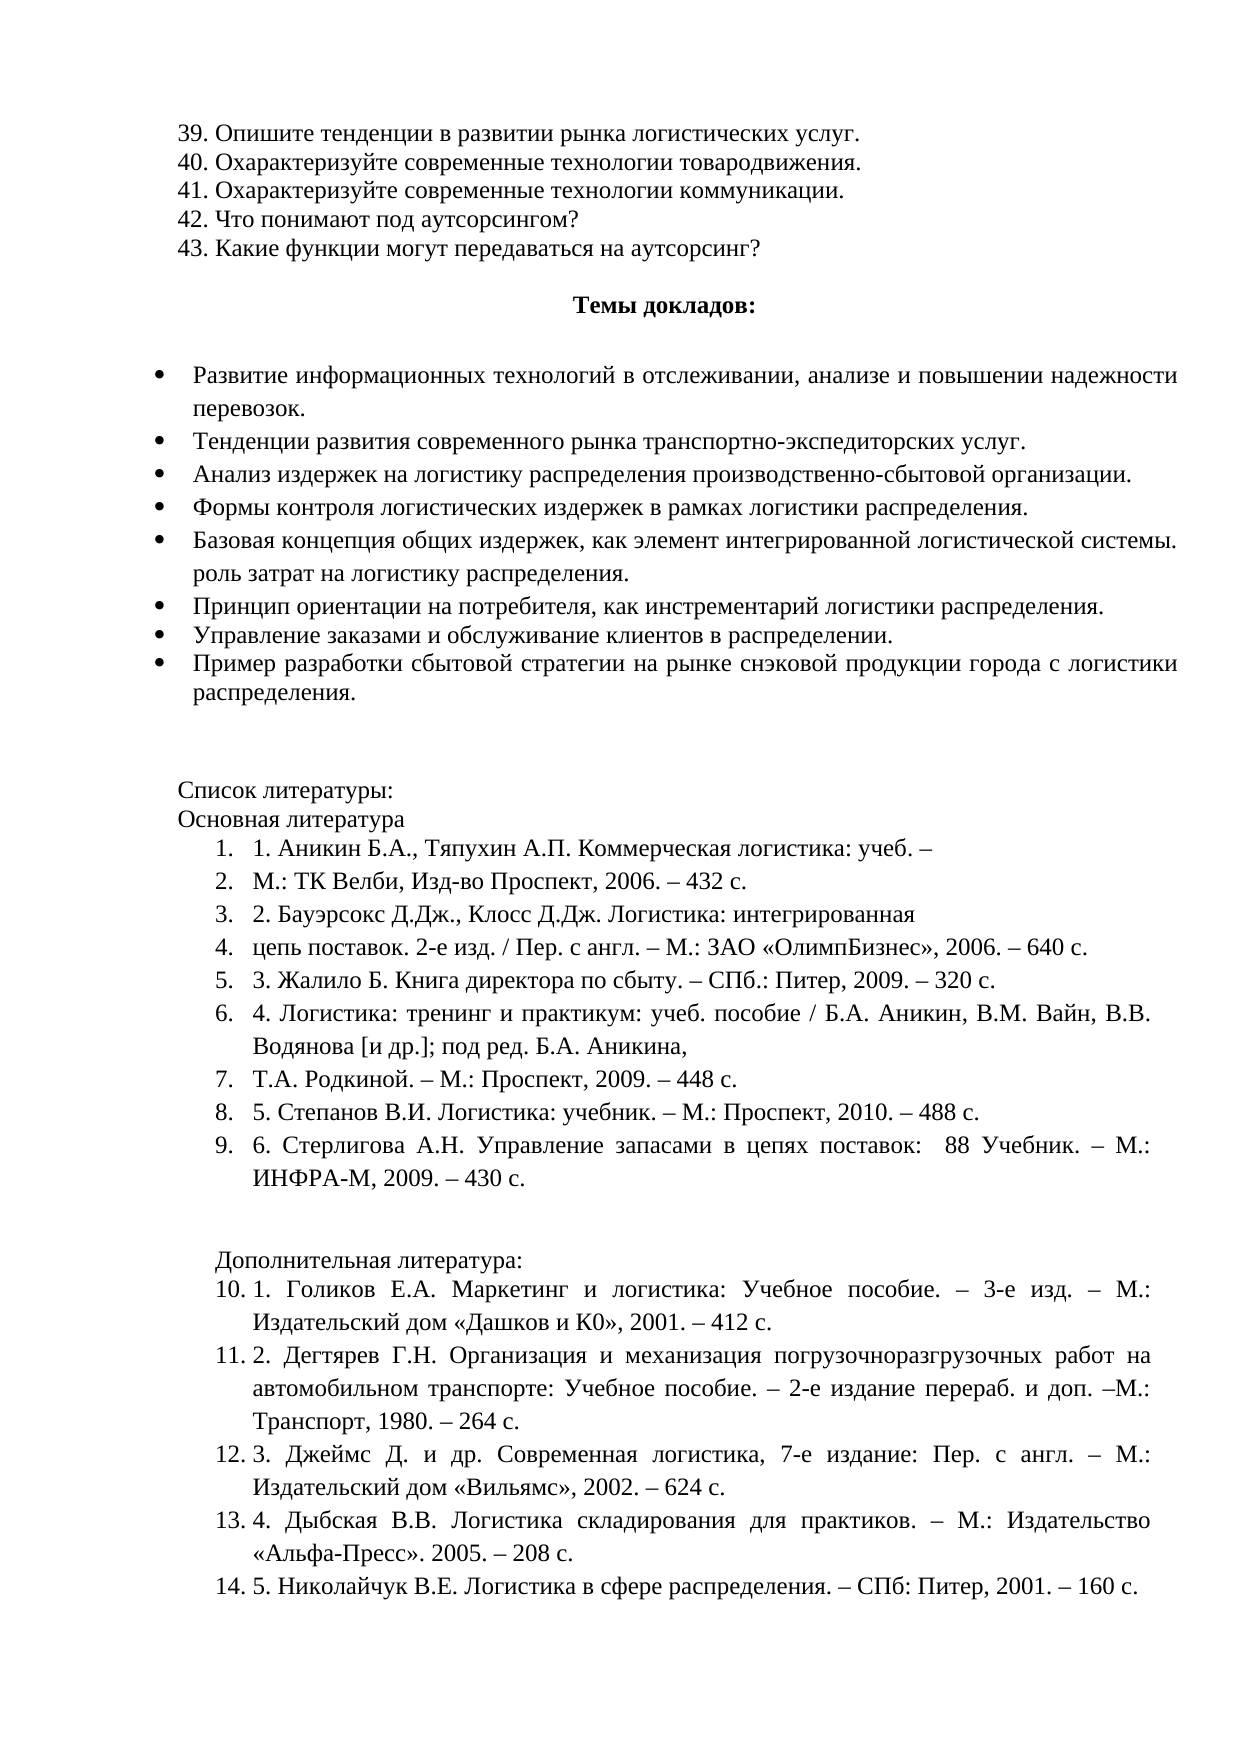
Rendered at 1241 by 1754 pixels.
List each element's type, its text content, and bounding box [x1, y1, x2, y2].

list 2. Дегтярев Г.Н. Организация и механизация погрузочноразгрузочных работ на автомобильном транспорте: Учебное пособие. – 2-е издание перераб. и доп. –М.: Транспорт, 1980. – 264 с. [215, 1340, 1152, 1435]
list 1. Голиков Е.А. Маркетинг и логистика: Учебное пособие. – 3-е изд. – М.: Издательский дом «Дашков и К0», 2001. – 412 с. [215, 1274, 1152, 1336]
text Дополнительная литература: [215, 1246, 1152, 1274]
table_header Развитие информационных технологий в отслеживании, анализе и повышении надежности перевозок. Тенденции развития современного рынка транспортно-экспедиторских услуг. Анализ издержек на логистику распределения производственно-сбытовой организации. Формы контроля логистических издержек в рамках логистики распределения. Базовая концепция общих издержек, как элемент интегрированной логистической системы. роль затрат на логистику распределения. Принцип ориентации на потребителя, как инстрементарий логистики распределения. Управление заказами и обслуживание клиентов в распределении. Пример разработки сбытовой стратегии на рынке снэковой продукции города с логистики распределения. [106, 319, 1190, 746]
list 6. Стерлигова А.Н. Управление запасами в цепях поставок: 88 Учебник. – М.: ИНФРА-М, 2009. – 430 с. [215, 1130, 1152, 1192]
text 40. Охарактеризуйте современные технологии товародвижения. [177, 147, 1152, 176]
text 43. Какие функции могут передаваться на аутсорсинг? [177, 233, 1152, 262]
list 4. Дыбская В.В. Логистика складирования для практиков. – М.: Издательство «Альфа-Пресс». 2005. – 208 с. [215, 1505, 1152, 1567]
list 3. Жалило Б. Книга директора по сбыту. – СПб.: Питер, 2009. – 320 с. [215, 965, 1152, 993]
list 5. Николайчук В.Е. Логистика в сфере распределения. – СПб: Питер, 2001. – 160 с. [215, 1571, 1152, 1600]
list Т.А. Родкиной. – М.: Проспект, 2009. – 448 с. [215, 1064, 1152, 1093]
list 1. Аникин Б.А., Тяпухин А.П. Коммерческая логистика: учеб. – [215, 833, 1152, 861]
text 39. Опишите тенденции в развитии рынка логистических услуг. [177, 118, 1152, 147]
list 3. Джеймс Д. и др. Современная логистика, 7-е издание: Пер. с англ. – М.: Издательский дом «Вильямс», 2002. – 624 с. [215, 1439, 1152, 1501]
list 2. Бауэрсокс Д.Дж., Клосс Д.Дж. Логистика: интегрированная [215, 899, 1152, 927]
list цепь поставок. 2-е изд. / Пер. с англ. – М.: ЗАО «ОлимпБизнес», 2006. – 640 с. [215, 932, 1152, 961]
text Основная литература [177, 804, 1152, 833]
list 5. Степанов В.И. Логистика: учебник. – М.: Проспект, 2010. – 488 с. [215, 1097, 1152, 1126]
text 42. Что понимают под аутсорсингом? [177, 204, 1152, 233]
list М.: ТК Велби, Изд-во Проспект, 2006. – 432 с. [215, 866, 1152, 894]
text 41. Охарактеризуйте современные технологии коммуникации. [177, 176, 1152, 204]
list 4. Логистика: тренинг и практикум: учеб. пособие / Б.А. Аникин, В.М. Вайн, В.В. Водянова [и др.]; под ред. Б.А. Аникина, [215, 998, 1152, 1059]
text Список литературы: [177, 775, 1152, 804]
text Темы докладов: [177, 291, 1152, 319]
